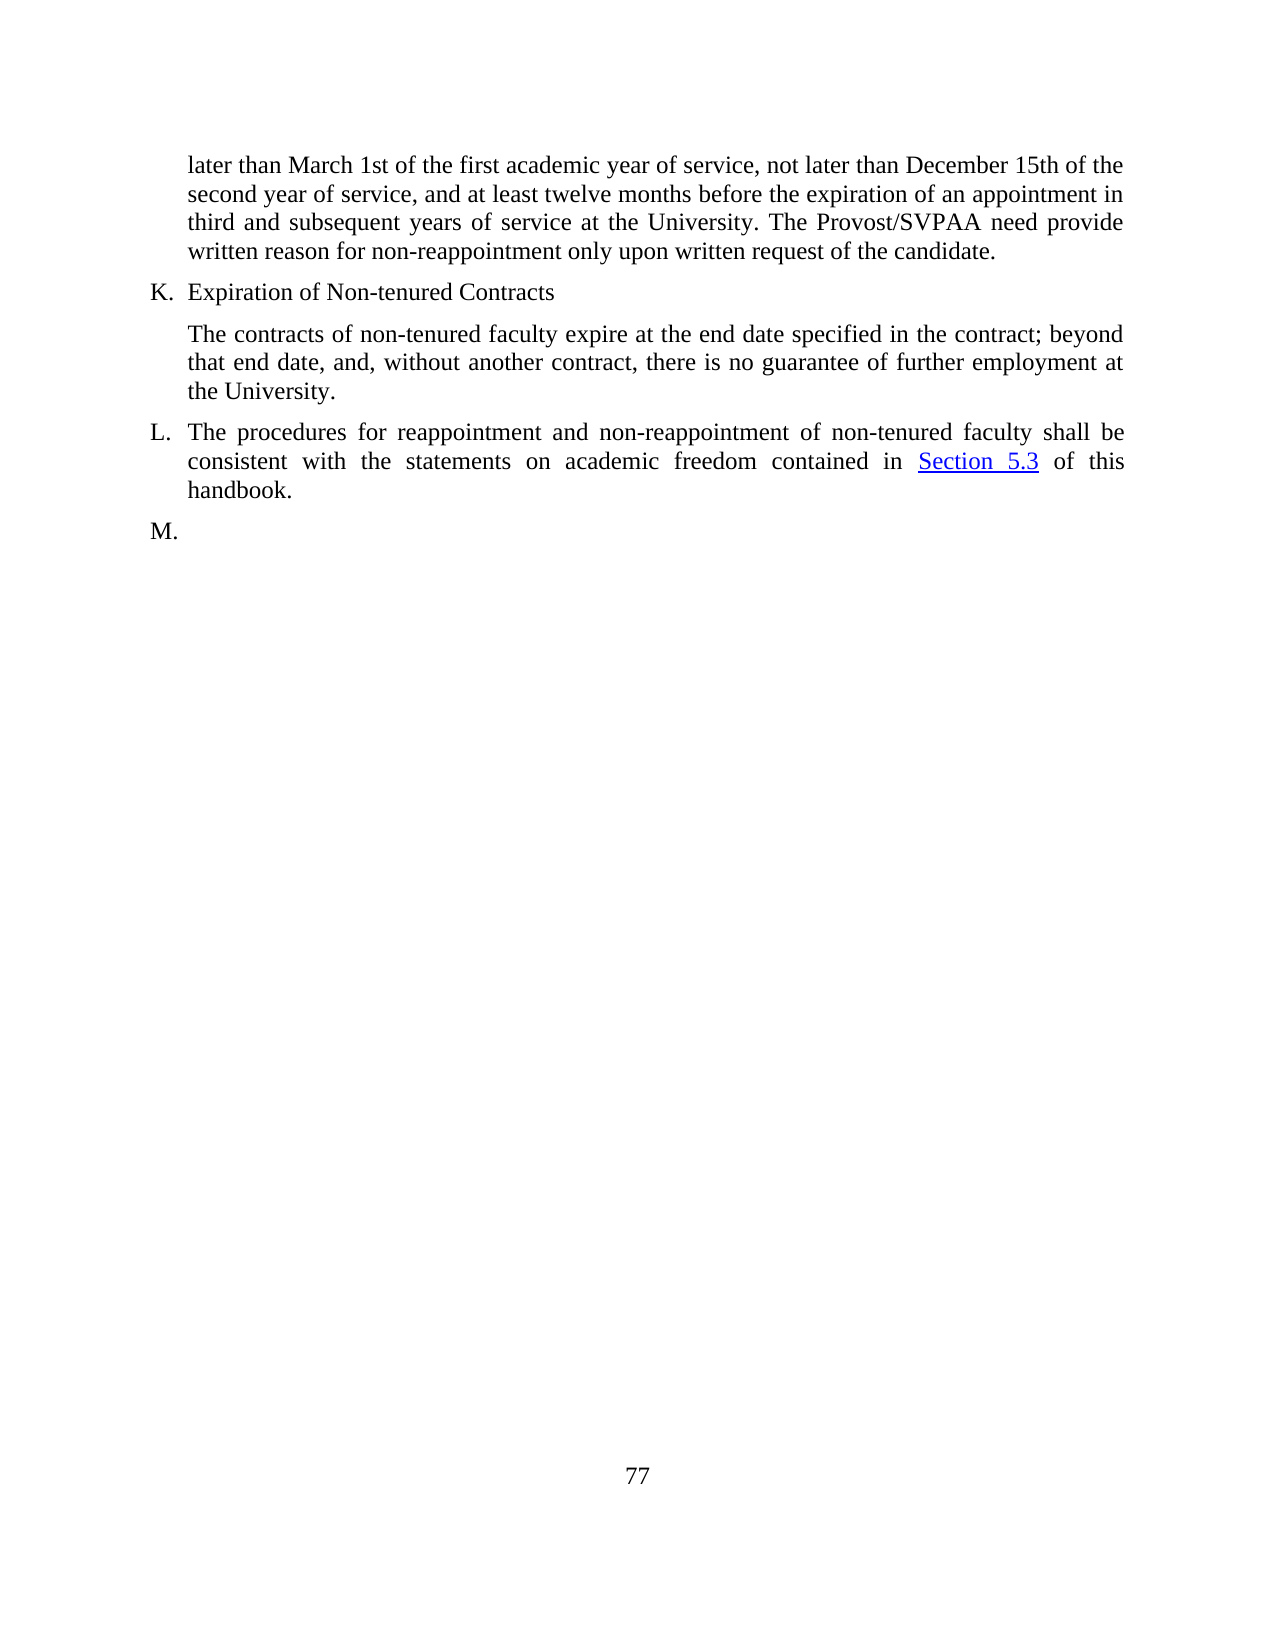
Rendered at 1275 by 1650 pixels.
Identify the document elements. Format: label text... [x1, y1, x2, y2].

list The procedures for reappointment and non-reappointment of non-tenured faculty shall be consistent with the statements on academic freedom contained in Section 5.3 of this handbook. [150, 417, 1125, 504]
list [187, 150, 1125, 265]
list Expiration of Non-tenured Contracts [150, 277, 1125, 306]
list The contracts of non-tenured faculty expire at the end date specified in the contract; beyond that end date, and, without another contract, there is no guarantee of further employment at the University. [187, 319, 1125, 405]
